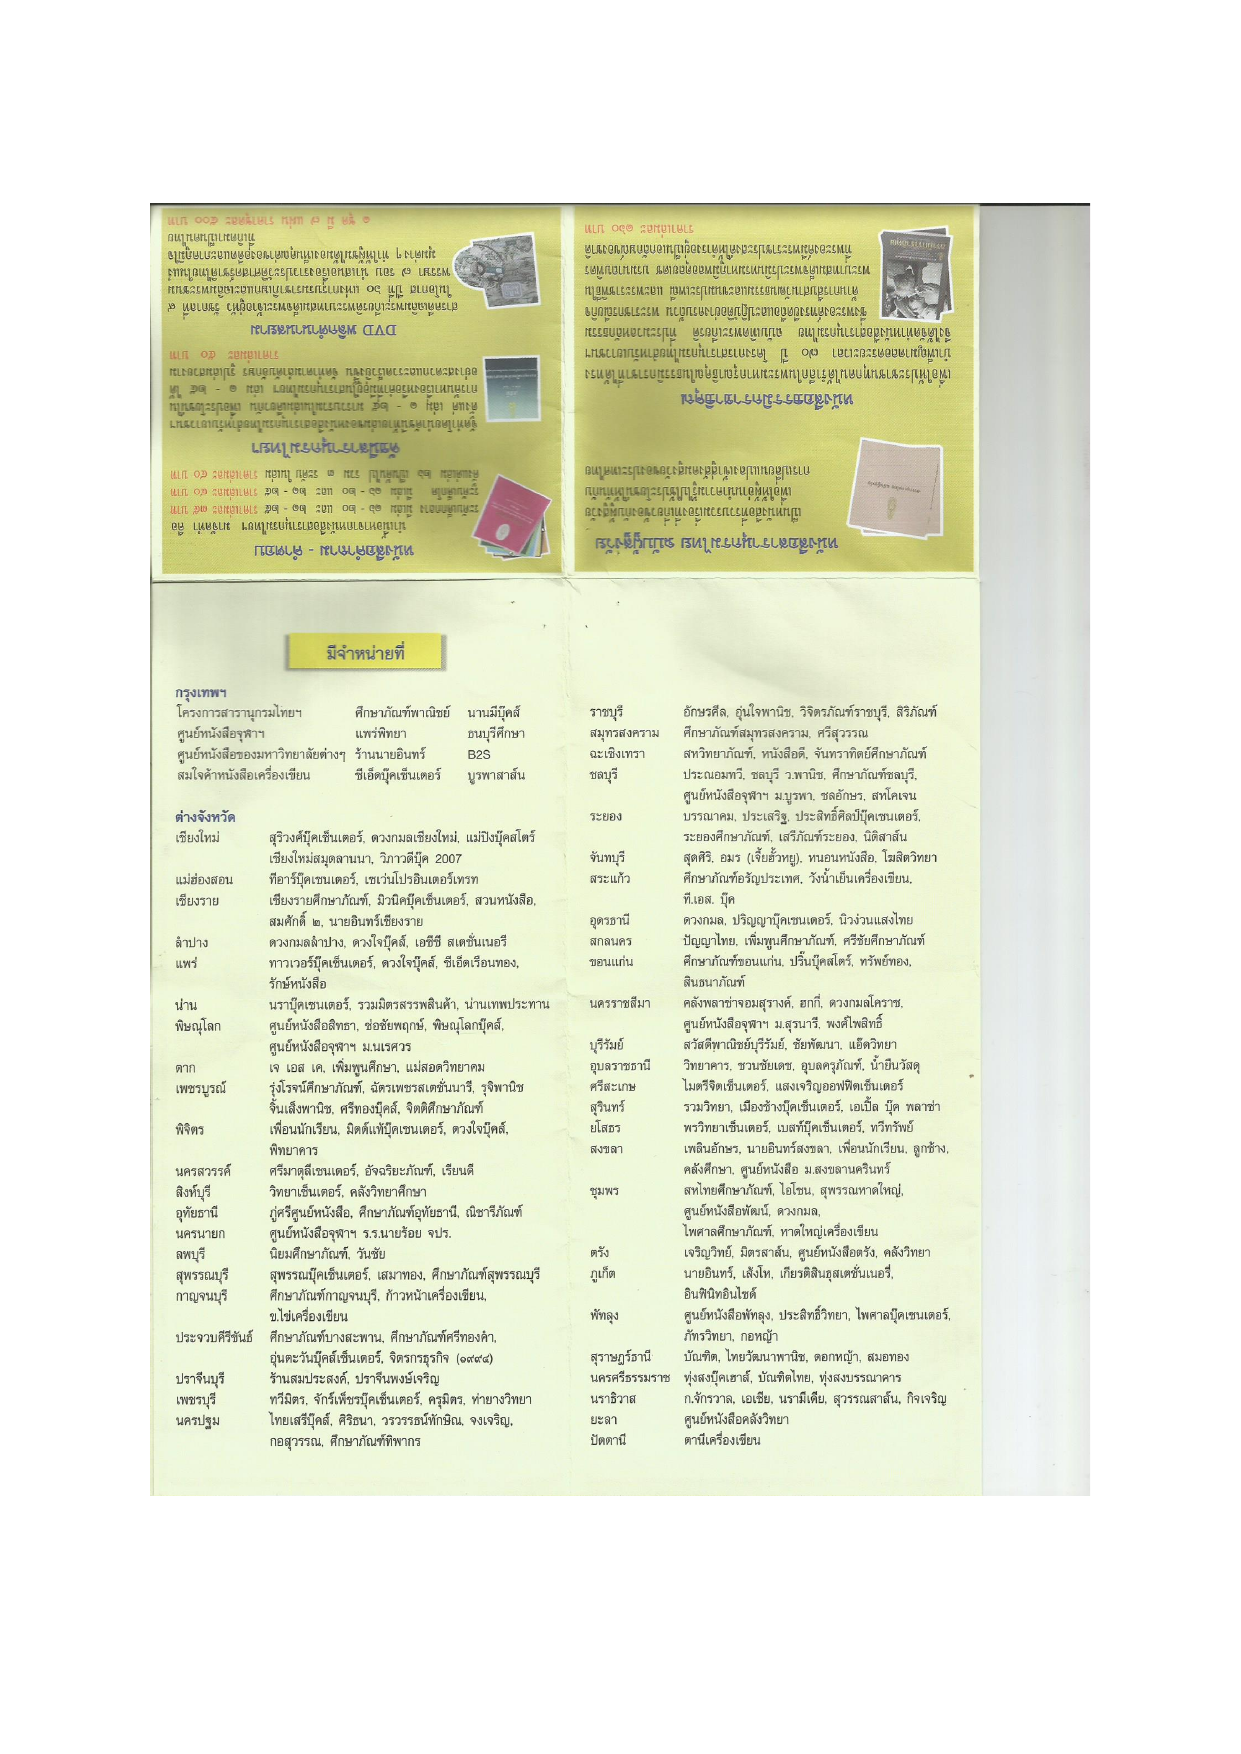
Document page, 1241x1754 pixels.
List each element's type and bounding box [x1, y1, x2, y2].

picture [150, 203, 1091, 1496]
